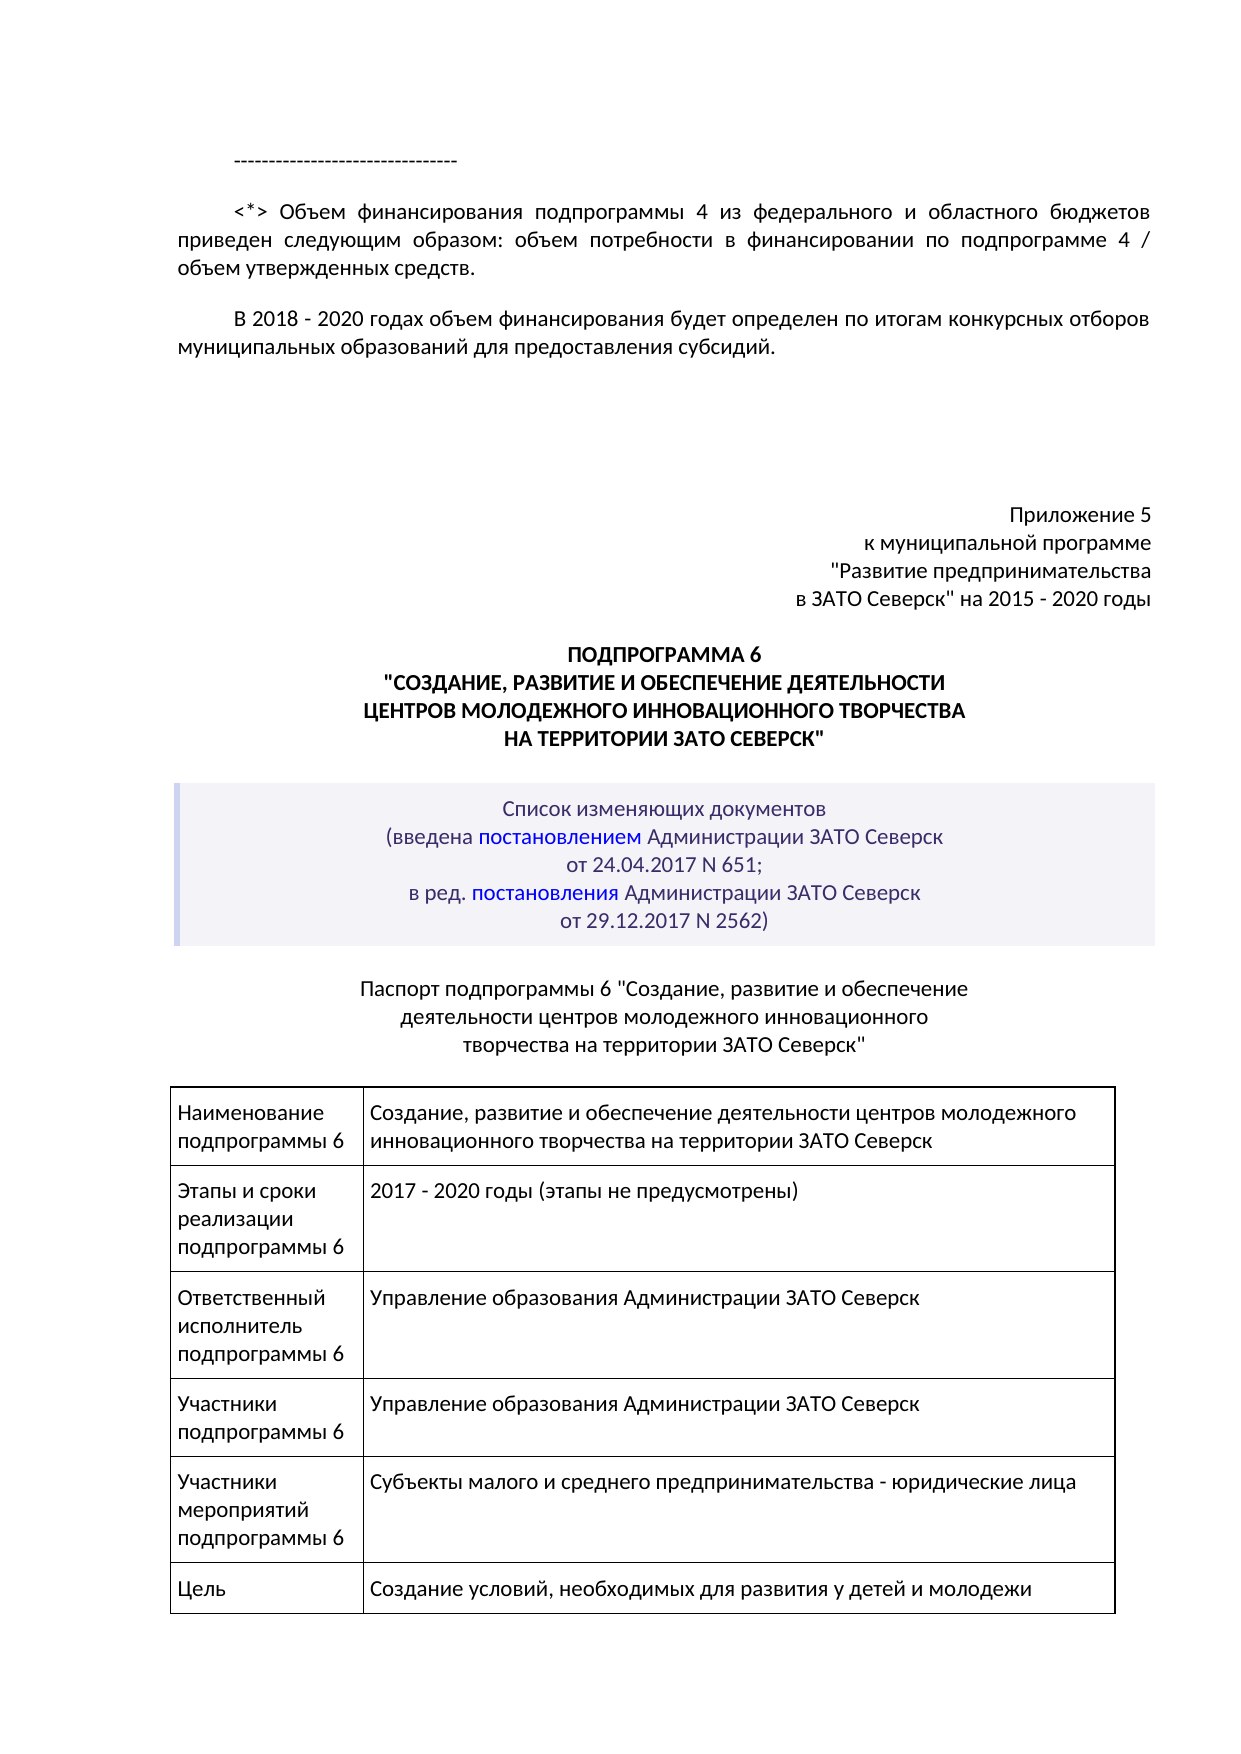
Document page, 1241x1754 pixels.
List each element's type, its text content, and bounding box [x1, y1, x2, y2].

text -------------------------------- [177, 146, 1152, 174]
text творчества на территории ЗАТО Северск" [177, 1030, 1152, 1058]
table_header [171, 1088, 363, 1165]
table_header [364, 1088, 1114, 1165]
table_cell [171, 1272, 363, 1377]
title ЦЕНТРОВ МОЛОДЕЖНОГО ИННОВАЦИОННОГО ТВОРЧЕСТВА [177, 696, 1152, 724]
text к муниципальной программе [177, 528, 1152, 556]
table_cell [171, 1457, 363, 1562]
title НА ТЕРРИТОРИИ ЗАТО СЕВЕРСК" [177, 724, 1152, 752]
text Приложение 5 [177, 500, 1152, 528]
text <*> Объем финансирования подпрограммы 4 из федерального и областного бюджетов приведен следующим образом: объем потребности в финансировании по подпрограмме 4 / объем утвержденных средств. [177, 197, 1152, 281]
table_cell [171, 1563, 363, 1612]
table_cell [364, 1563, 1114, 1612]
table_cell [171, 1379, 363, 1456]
title "СОЗДАНИЕ, РАЗВИТИЕ И ОБЕСПЕЧЕНИЕ ДЕЯТЕЛЬНОСТИ [177, 668, 1152, 696]
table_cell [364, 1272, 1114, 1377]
text в ЗАТО Северск" на 2015 - 2020 годы [177, 584, 1152, 612]
text В 2018 - 2020 годах объем финансирования будет определен по итогам конкурсных отборов муниципальных образований для предоставления субсидий. [177, 304, 1152, 360]
text Паспорт подпрограммы 6 "Создание, развитие и обеспечение [177, 974, 1152, 1002]
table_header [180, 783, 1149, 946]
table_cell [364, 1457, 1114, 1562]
title ПОДПРОГРАММА 6 [177, 640, 1152, 668]
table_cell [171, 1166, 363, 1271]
text "Развитие предпринимательства [177, 556, 1152, 584]
text деятельности центров молодежного инновационного [177, 1002, 1152, 1030]
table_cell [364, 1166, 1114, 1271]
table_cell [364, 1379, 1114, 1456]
